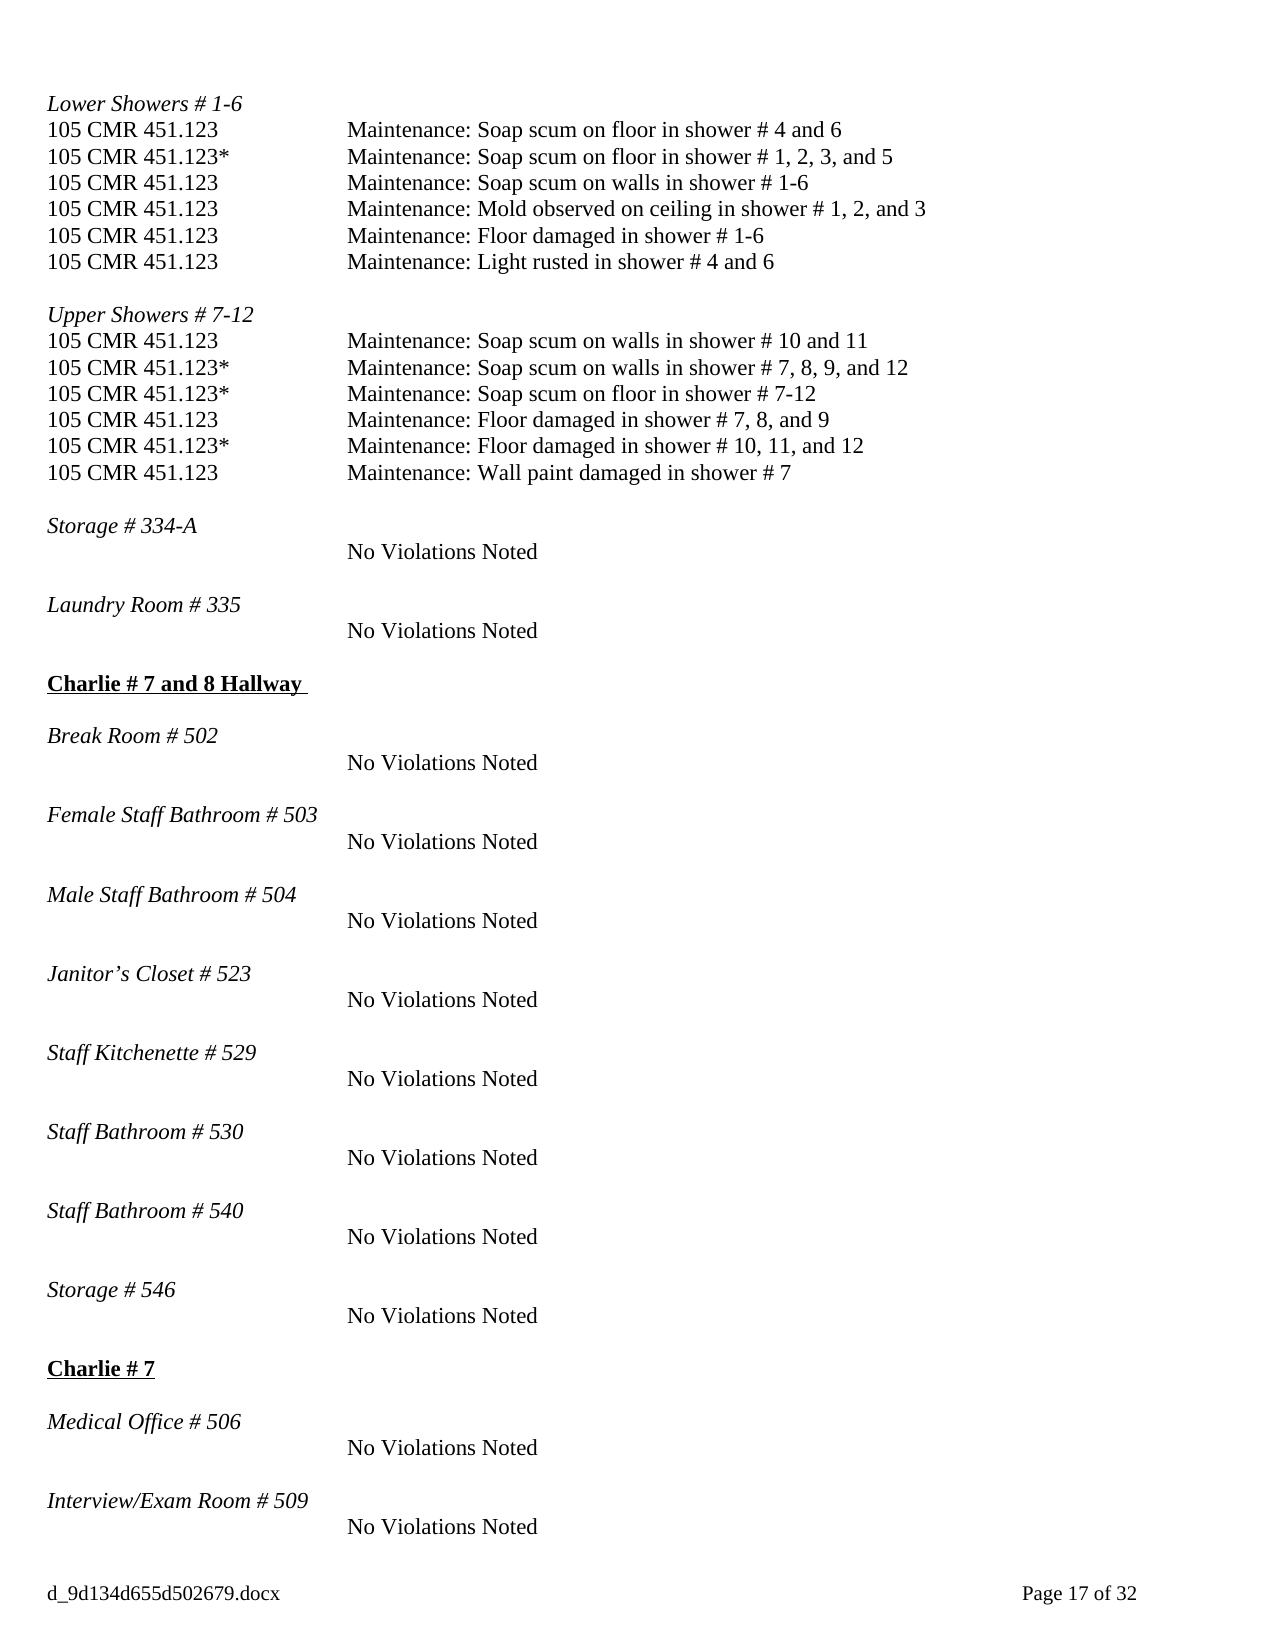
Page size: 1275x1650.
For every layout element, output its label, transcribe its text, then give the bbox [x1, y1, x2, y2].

text Medical Office # 506 [47, 1408, 1200, 1434]
text 105 CMR 451.123 Maintenance: Soap scum on walls in shower # 10 and 11 [47, 327, 1200, 353]
text 105 CMR 451.123 Maintenance: Soap scum on walls in shower # 1-6 [47, 169, 1200, 195]
text Charlie # 7 and 8 Hallway [47, 670, 1200, 696]
text No Violations Noted [47, 1513, 1200, 1539]
text No Violations Noted [47, 907, 1200, 933]
text 105 CMR 451.123 Maintenance: Wall paint damaged in shower # 7 [47, 459, 1200, 485]
text Male Staff Bathroom # 504 [47, 881, 1200, 907]
text No Violations Noted [47, 617, 1200, 643]
text Lower Showers # 1-6 [47, 90, 1200, 116]
text 105 CMR 451.123 Maintenance: Light rusted in shower # 4 and 6 [47, 248, 1200, 274]
text Storage # 546 [47, 1276, 1200, 1302]
text Interview/Exam Room # 509 [47, 1487, 1200, 1513]
text 105 CMR 451.123 Maintenance: Soap scum on floor in shower # 4 and 6 [47, 116, 1200, 143]
text Staff Kitchenette # 529 [47, 1039, 1200, 1065]
text No Violations Noted [47, 828, 1200, 854]
text Staff Bathroom # 530 [47, 1118, 1200, 1144]
text 105 CMR 451.123* Maintenance: Soap scum on floor in shower # 1, 2, 3, and 5 [47, 143, 1200, 169]
text 105 CMR 451.123 Maintenance: Mold observed on ceiling in shower # 1, 2, and 3 [47, 195, 1200, 222]
text 105 CMR 451.123* Maintenance: Floor damaged in shower # 10, 11, and 12 [47, 433, 1200, 459]
text No Violations Noted [47, 1065, 1200, 1091]
text No Violations Noted [47, 1223, 1200, 1249]
text No Violations Noted [47, 1302, 1200, 1329]
text Storage # 334-A [47, 512, 1200, 538]
text 105 CMR 451.123 Maintenance: Floor damaged in shower # 7, 8, and 9 [47, 406, 1200, 433]
text Charlie # 7 [47, 1355, 1200, 1381]
text 105 CMR 451.123* Maintenance: Soap scum on walls in shower # 7, 8, 9, and 12 [47, 353, 1200, 380]
text No Violations Noted [47, 986, 1200, 1012]
text No Violations Noted [47, 538, 1200, 564]
text No Violations Noted [47, 1144, 1200, 1171]
text 105 CMR 451.123* Maintenance: Soap scum on floor in shower # 7-12 [47, 380, 1200, 406]
text Upper Showers # 7-12 [47, 301, 1200, 327]
text No Violations Noted [47, 749, 1200, 775]
text Staff Bathroom # 540 [47, 1197, 1200, 1223]
text Break Room # 502 [47, 722, 1200, 749]
text Janitor’s Closet # 523 [47, 960, 1200, 986]
text Female Staff Bathroom # 503 [47, 802, 1200, 828]
text Laundry Room # 335 [47, 591, 1200, 617]
text 105 CMR 451.123 Maintenance: Floor damaged in shower # 1-6 [47, 222, 1200, 248]
text No Violations Noted [47, 1434, 1200, 1460]
